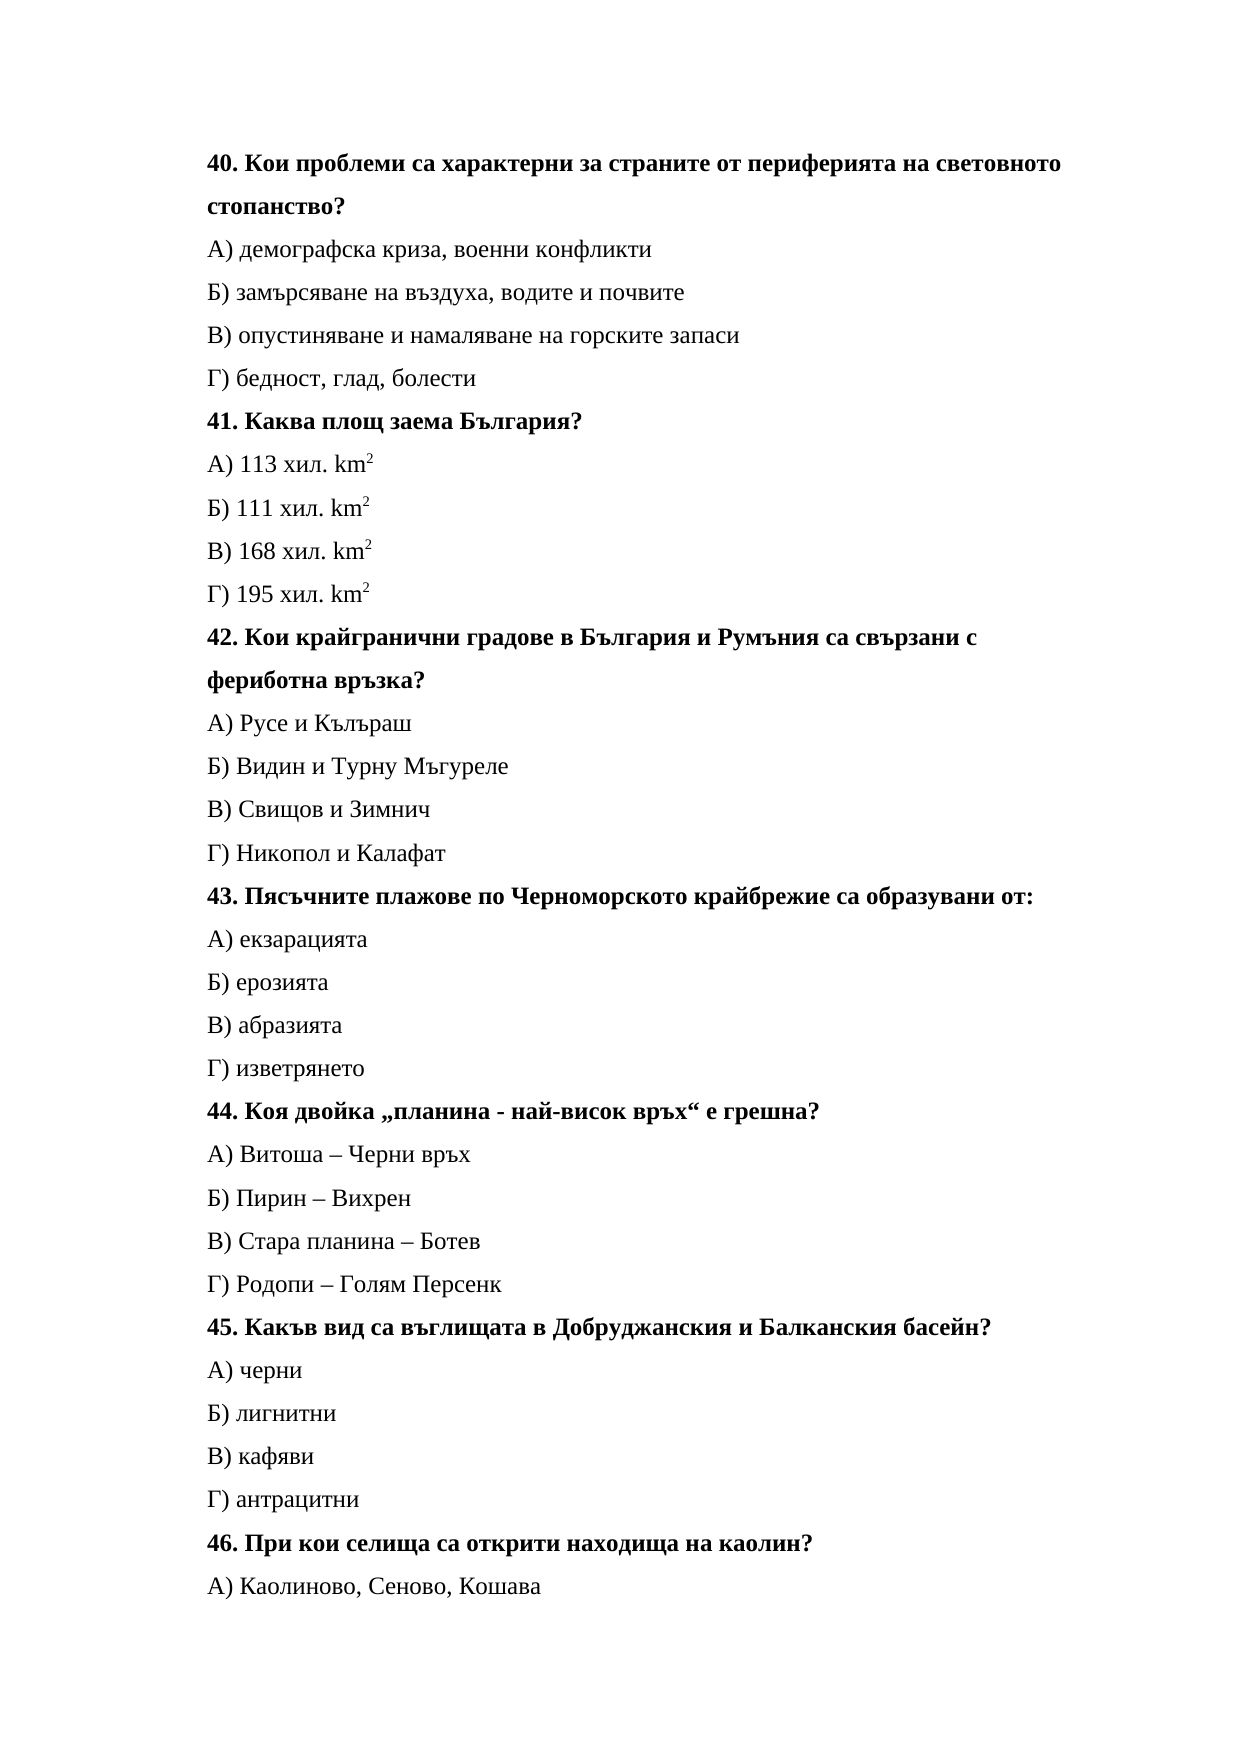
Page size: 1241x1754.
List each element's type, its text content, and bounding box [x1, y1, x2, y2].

text А) 113 хил. km2 [207, 449, 1093, 478]
text 43. Пясъчните плажове по Черноморското крайбрежие са образувани от: [207, 881, 1093, 909]
text Г) Никопол и Калафат [207, 838, 1093, 866]
text А) Русе и Кълъраш [207, 708, 1093, 737]
text А) демографска криза, военни конфликти [207, 234, 1093, 263]
text Г) антрацитни [207, 1484, 1093, 1513]
text Б) 111 хил. km2 [207, 493, 1093, 521]
text В) опустиняване и намаляване на горските запаси [207, 320, 1093, 349]
text Г) 195 хил. km2 [207, 579, 1093, 608]
text В) абразията [207, 1010, 1093, 1039]
text 40. Кои проблеми са характерни за страните от периферията на световното стопанство? [207, 148, 1093, 219]
text Г) бедност, глад, болести [207, 363, 1093, 392]
text В) Свищов и Зимнич [207, 794, 1093, 823]
text 46. При кои селища са открити находища на каолин? [207, 1528, 1093, 1556]
text В) Стара планина – Ботев [207, 1226, 1093, 1254]
text Г) Родопи – Голям Персенк [207, 1269, 1093, 1298]
text 42. Кои крайгранични градове в България и Румъния са свързани с фериботна връзка? [207, 622, 1093, 694]
text В) кафяви [207, 1441, 1093, 1470]
text Б) ерозията [207, 967, 1093, 996]
text А) Каолиново, Сеново, Кошава [207, 1571, 1093, 1599]
text Г) изветрянето [207, 1053, 1093, 1082]
text 45. Какъв вид са въглищата в Добруджанския и Балканския басейн? [207, 1312, 1093, 1341]
text Б) замърсяване на въздуха, водите и почвите [207, 277, 1093, 306]
text В) 168 хил. km2 [207, 536, 1093, 564]
text Б) лигнитни [207, 1398, 1093, 1427]
text Б) Пирин – Вихрен [207, 1183, 1093, 1211]
text А) черни [207, 1355, 1093, 1384]
text 41. Каква площ заема България? [207, 406, 1093, 435]
text 44. Коя двойка „планина - най-висок връх“ е грешна? [207, 1096, 1093, 1125]
text А) Витоша – Черни връх [207, 1139, 1093, 1168]
text А) екзарацията [207, 924, 1093, 953]
text Б) Видин и Турну Мъгуреле [207, 751, 1093, 780]
